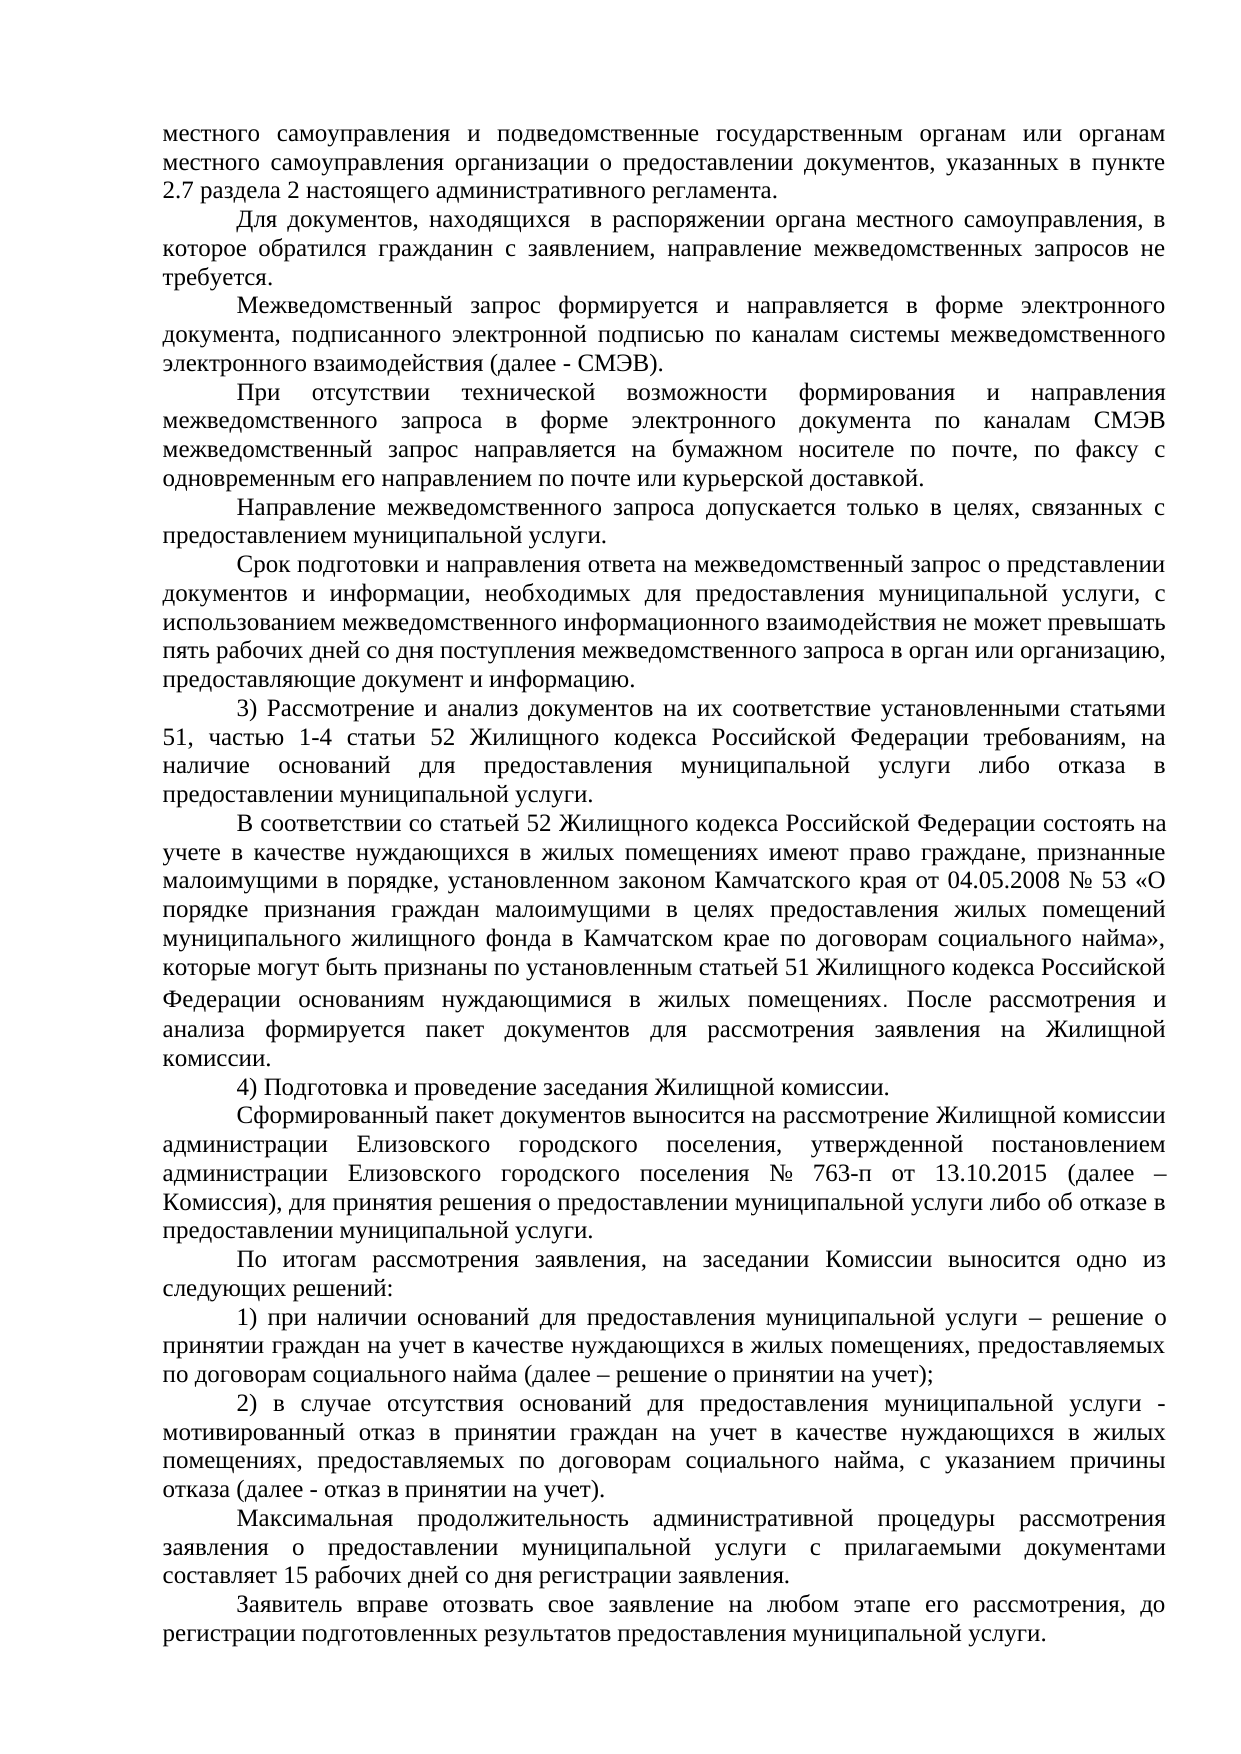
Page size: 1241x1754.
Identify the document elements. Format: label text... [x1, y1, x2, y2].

text Для документов, находящихся в распоряжении органа местного самоуправления, в которое обратился гражданин с заявлением, направление межведомственных запросов не требуется. [162, 204, 1167, 291]
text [162, 118, 1167, 204]
text Заявитель вправе отозвать свое заявление на любом этапе его рассмотрения, до регистрации подготовленных результатов предоставления муниципальной услуги. [162, 1589, 1167, 1647]
text Максимальная продолжительность административной процедуры рассмотрения заявления о предоставлении муниципальной услуги с прилагаемыми документами составляет 15 рабочих дней со дня регистрации заявления. [162, 1503, 1167, 1589]
text Срок подготовки и направления ответа на межведомственный запрос о представлении документов и информации, необходимых для предоставления муниципальной услуги, с использованием межведомственного информационного взаимодействия не может превышать пять рабочих дней со дня поступления межведомственного запроса в орган или организацию, предоставляющие документ и информацию. [162, 549, 1167, 693]
text 1) при наличии оснований для предоставления муниципальной услуги – решение о принятии граждан на учет в качестве нуждающихся в жилых помещениях, предоставляемых по договорам социального найма (далее – решение о принятии на учет); [162, 1302, 1167, 1388]
text Межведомственный запрос формируется и направляется в форме электронного документа, подписанного электронной подписью по каналам системы межведомственного электронного взаимодействия (далее - СМЭВ). [162, 291, 1167, 377]
text Направление межведомственного запроса допускается только в целях, связанных с предоставлением муниципальной услуги. [162, 492, 1167, 549]
text В соответствии со статьей 52 Жилищного кодекса Российской Федерации состоять на учете в качестве нуждающихся в жилых помещениях имеют право граждане, признанные малоимущими в порядке, установленном законом Камчатского края от 04.05.2008 № 53 «О порядке признания граждан малоимущими в целях предоставления жилых помещений муниципального жилищного фонда в Камчатском крае по договорам социального найма», которые могут быть признаны по установленным статьей 51 Жилищного кодекса Российской Федерации основаниям нуждающимися в жилых помещениях. После рассмотрения и анализа формируется пакет документов для рассмотрения заявления на Жилищной комиссии. [162, 975, 1167, 1072]
text 3) Рассмотрение и анализ документов на их соответствие установленными статьями 51, частью 1-4 статьи 52 Жилищного кодекса Российской Федерации требованиям, на наличие оснований для предоставления муниципальной услуги либо отказа в предоставлении муниципальной услуги. [162, 693, 1167, 808]
text 2) в случае отсутствия оснований для предоставления муниципальной услуги - мотивированный отказ в принятии граждан на учет в качестве нуждающихся в жилых помещениях, предоставляемых по договорам социального найма, с указанием причины отказа (далее - отказ в принятии на учет). [162, 1388, 1167, 1503]
text При отсутствии технической возможности формирования и направления межведомственного запроса в форме электронного документа по каналам СМЭВ межведомственный запрос направляется на бумажном носителе по почте, по факсу с одновременным его направлением по почте или курьерской доставкой. [162, 377, 1167, 492]
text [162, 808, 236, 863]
text Сформированный пакет документов выносится на рассмотрение Жилищной комиссии администрации Елизовского городского поселения, утвержденной постановлением администрации Елизовского городского поселения № 763-п от 13.10.2015 (далее – Комиссия), для принятия решения о предоставлении муниципальной услуги либо об отказе в предоставлении муниципальной услуги. [162, 1100, 1167, 1244]
text В соответствии со статьей 52 Жилищного кодекса Российской Федерации состоять на учете в качестве нуждающихся в жилых помещениях имеют право граждане, признанные малоимущими в порядке, установленном законом Камчатского края от 04.05.2008 № 53 «О порядке признания граждан малоимущими в целях предоставления жилых помещений муниципального жилищного фонда в Камчатском крае по договорам социального найма», которые могут быть признаны по установленным статьей 51 Жилищного кодекса Российской Федерации основаниям нуждающимися в жилых помещениях. После рассмотрения и анализа формируется пакет документов для рассмотрения заявления на Жилищной комиссии. [162, 864, 1167, 974]
text 4) Подготовка и проведение заседания Жилищной комиссии. [162, 1072, 1167, 1100]
text По итогам рассмотрения заявления, на заседании Комиссии выносится одно из следующих решений: [162, 1244, 1167, 1302]
